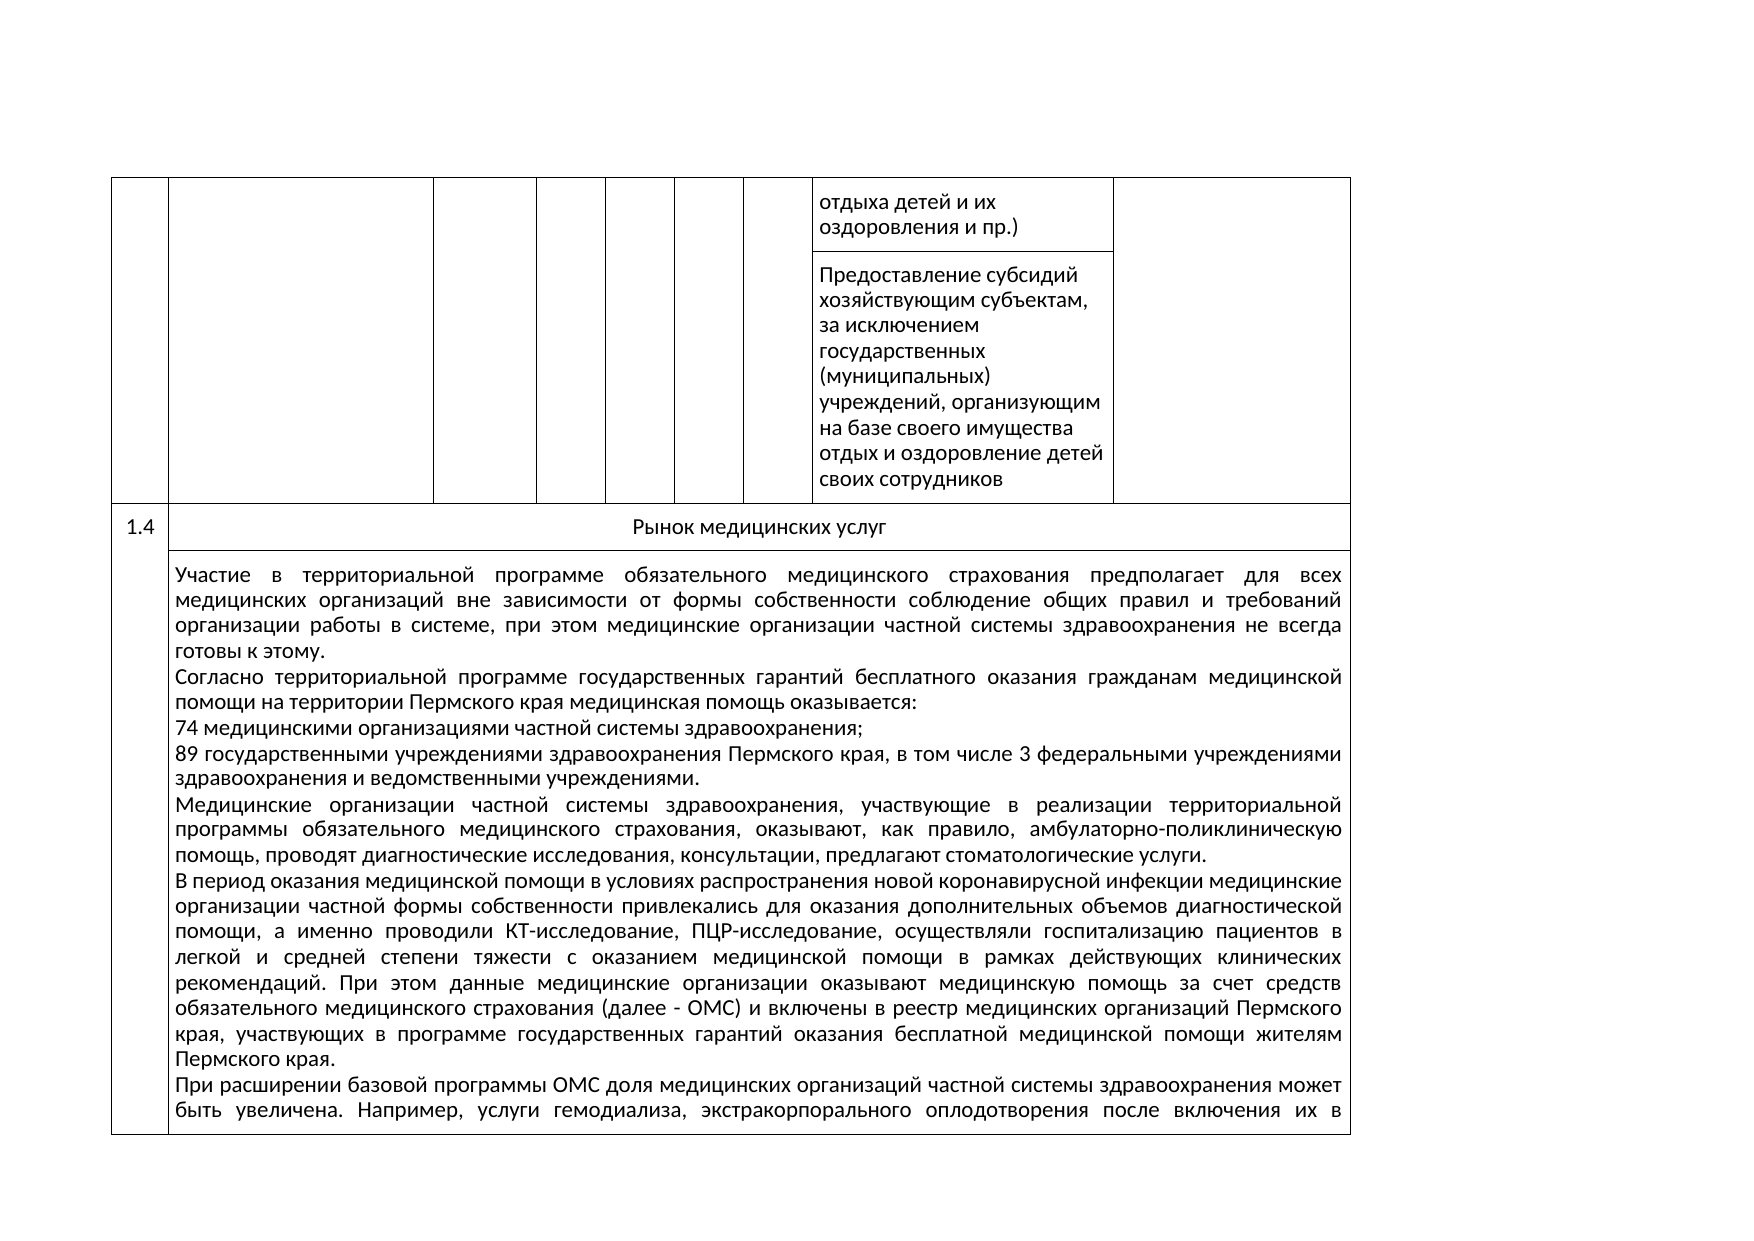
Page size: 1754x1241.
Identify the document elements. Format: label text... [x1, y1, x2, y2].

table_cell Рынок медицинских услуг [169, 504, 1350, 550]
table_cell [813, 178, 1113, 251]
table_cell 1.4 [112, 504, 168, 1134]
table_cell Предоставление субсидий хозяйствующим субъектам, за исключением государственных (муниципальных) учреждений, организующим на базе своего имущества отдых и оздоровление детей своих сотрудников [813, 252, 1113, 502]
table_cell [169, 551, 1350, 1134]
